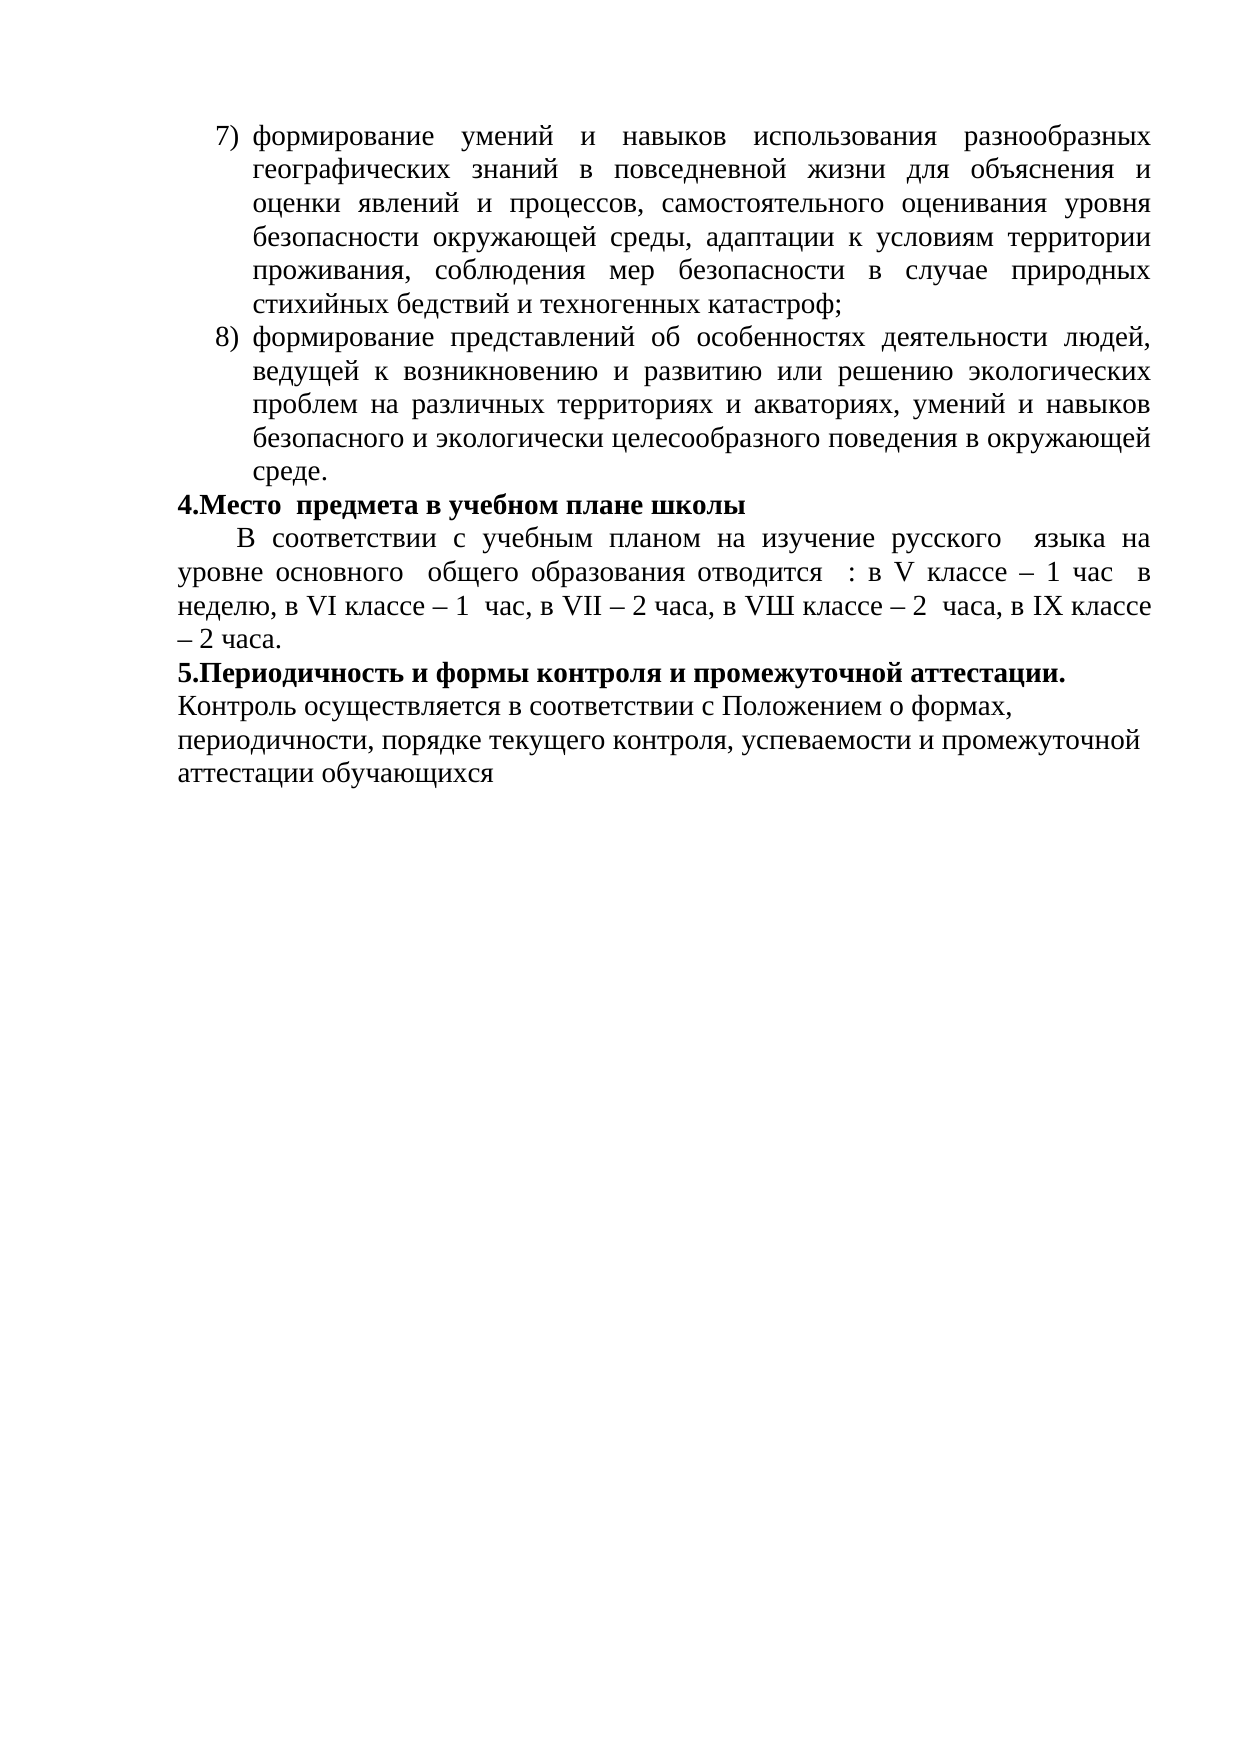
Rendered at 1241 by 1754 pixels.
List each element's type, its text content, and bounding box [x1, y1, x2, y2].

text 5.Периодичность и формы контроля и промежуточной аттестации. [177, 655, 1152, 688]
list 4.Место предмета в учебном плане школы [177, 487, 1152, 521]
list формирование представлений об особенностях деятельности людей, ведущей к возникновению и развитию или решению экологических проблем на различных территориях и акваториях, умений и навыков безопасного и экологически целесообразного поведения в окружающей среде. [215, 319, 1152, 487]
list формирование умений и навыков использования разнообразных географических знаний в повседневной жизни для объяснения и оценки явлений и процессов, самостоятельного оценивания уровня безопасности окружающей среды, адаптации к условиям территории проживания, соблюдения мер безопасности в случае природных стихийных бедствий и техногенных катастроф; [215, 118, 1152, 319]
text В соответствии с учебным планом на изучение русского языка на уровне основного общего образования отводится : в V классе – 1 час в неделю, в VI классе – 1 час, в VII – 2 часа, в VШ классе – 2 часа, в IХ классе – 2 часа. [177, 521, 1152, 655]
text Контроль осуществляется в соответствии с Положением о формах, периодичности, порядке текущего контроля, успеваемости и промежуточной аттестации обучающихся [177, 688, 1152, 789]
